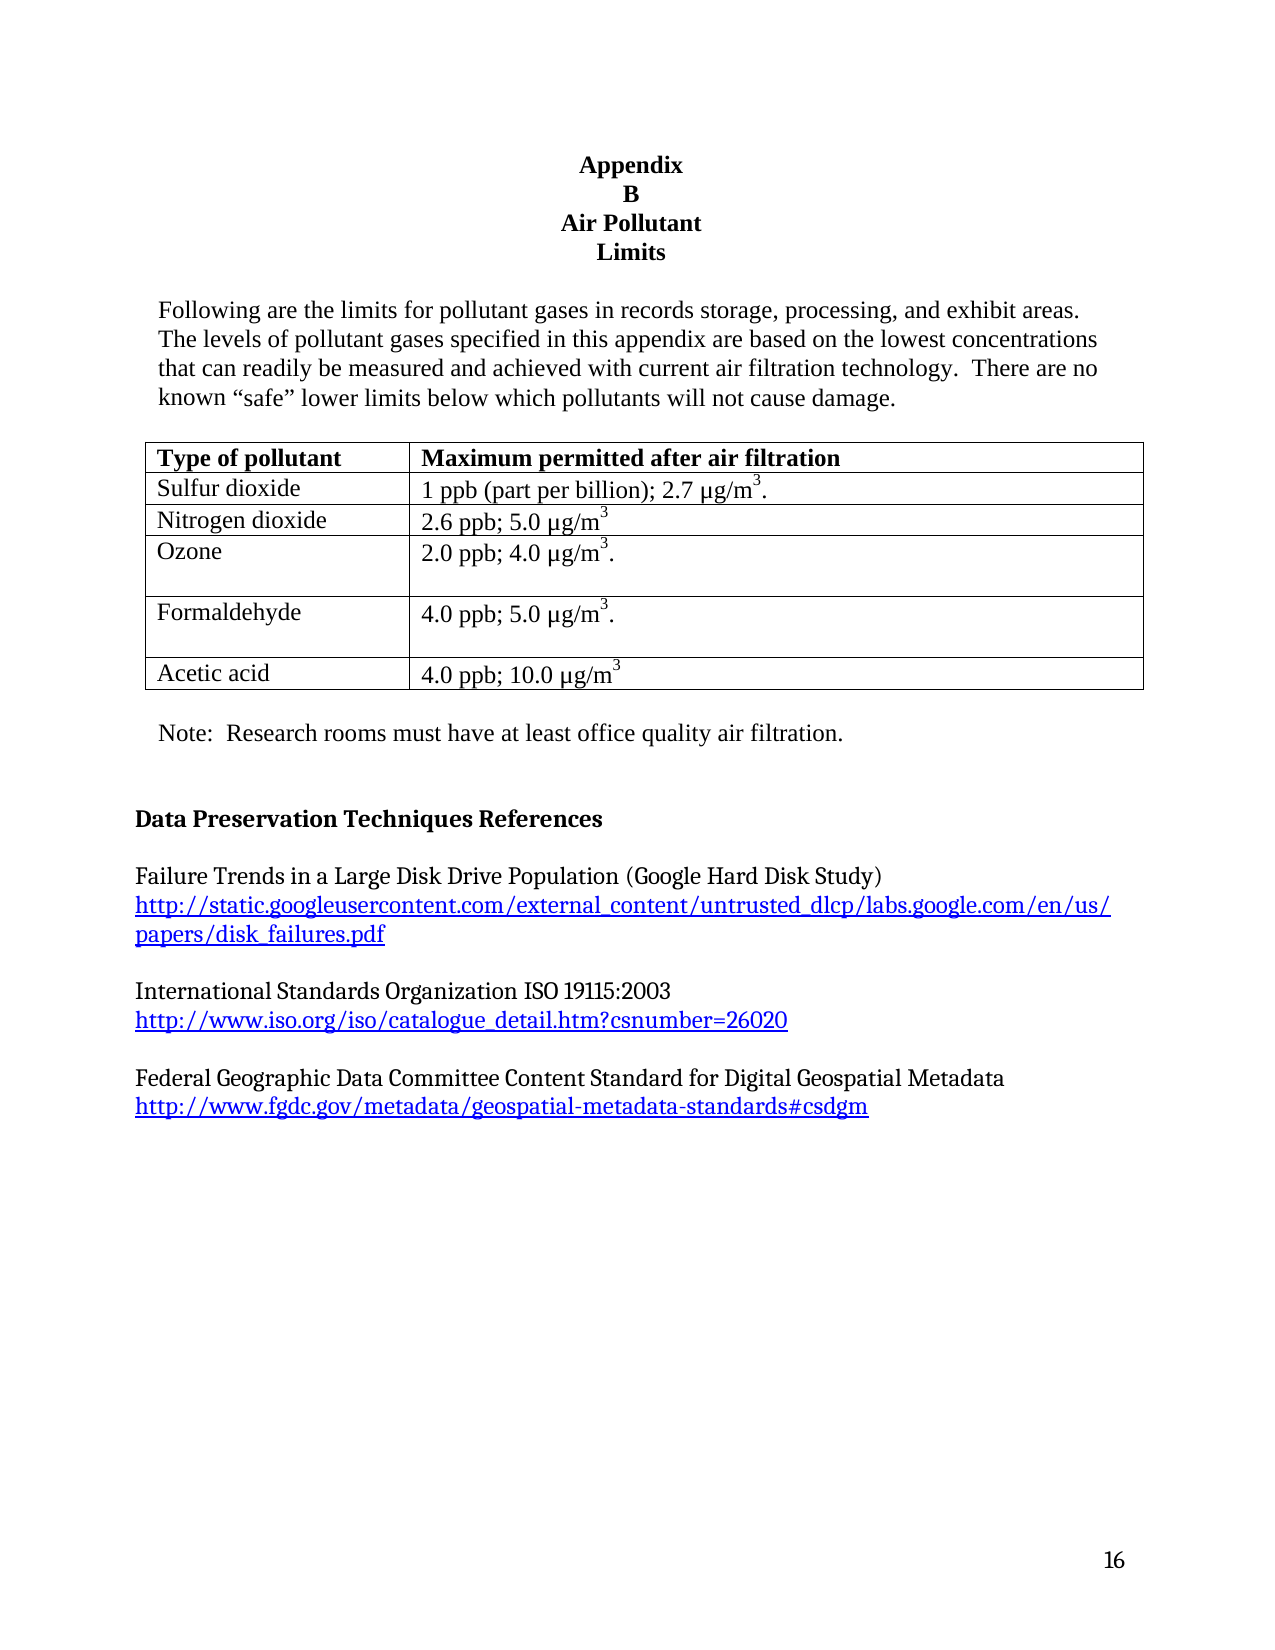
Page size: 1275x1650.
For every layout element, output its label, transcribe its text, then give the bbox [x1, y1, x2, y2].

text Appendix B [578, 150, 684, 207]
table_cell Ozone [146, 536, 409, 596]
table_cell 4.0 ppb; 10.0 μg/m3 [410, 658, 1143, 689]
text Note: Research rooms must have at least office quality air filtration. [158, 718, 1127, 747]
table_cell Sulfur dioxide [146, 473, 409, 504]
text Data Preservation Techniques References [135, 805, 1125, 833]
table_cell 1 ppb (part per billion); 2.7 μg/m3. [410, 473, 1143, 504]
text Federal Geographic Data Committee Content Standard for Digital Geospatial Metadata [135, 1063, 1125, 1092]
table_cell Acetic acid [146, 658, 409, 689]
table_cell 4.0 ppb; 5.0 μg/m3. [410, 597, 1143, 657]
text http://static.googleusercontent.com/external_content/untrusted_dlcp/labs.google.com/en/us/papers/disk_failures.pdf [135, 891, 1125, 948]
table_cell 2.6 ppb; 5.0 μg/m3 [410, 505, 1143, 535]
text http://www.fgdc.gov/metadata/geospatial-metadata-standards#csdgm [135, 1092, 1125, 1121]
text Air Pollutant Limits [533, 208, 729, 266]
text International Standards Organization ISO 19115:2003 [135, 977, 1125, 1006]
text Following are the limits for pollutant gases in records storage, processing, and exhibit areas. The levels of pollutant gases specified in this appendix are based on the lowest concentrations that can readily be measured and achieved with current air filtration technology. There are no known “safe” lower limits below which pollutants will not cause damage. [158, 295, 1108, 412]
text http://www.iso.org/iso/catalogue_detail.htm?csnumber=26020 [135, 1006, 1125, 1035]
table_cell Nitrogen dioxide [146, 505, 409, 535]
table_cell 2.0 ppb; 4.0 μg/m3. [410, 536, 1143, 596]
table_header Type of pollutant [146, 443, 409, 472]
text Failure Trends in a Large Disk Drive Population (Google Hard Disk Study) [135, 862, 1125, 891]
table_cell Formaldehyde [146, 597, 409, 657]
table_header Maximum permitted after air filtration [410, 443, 1143, 472]
